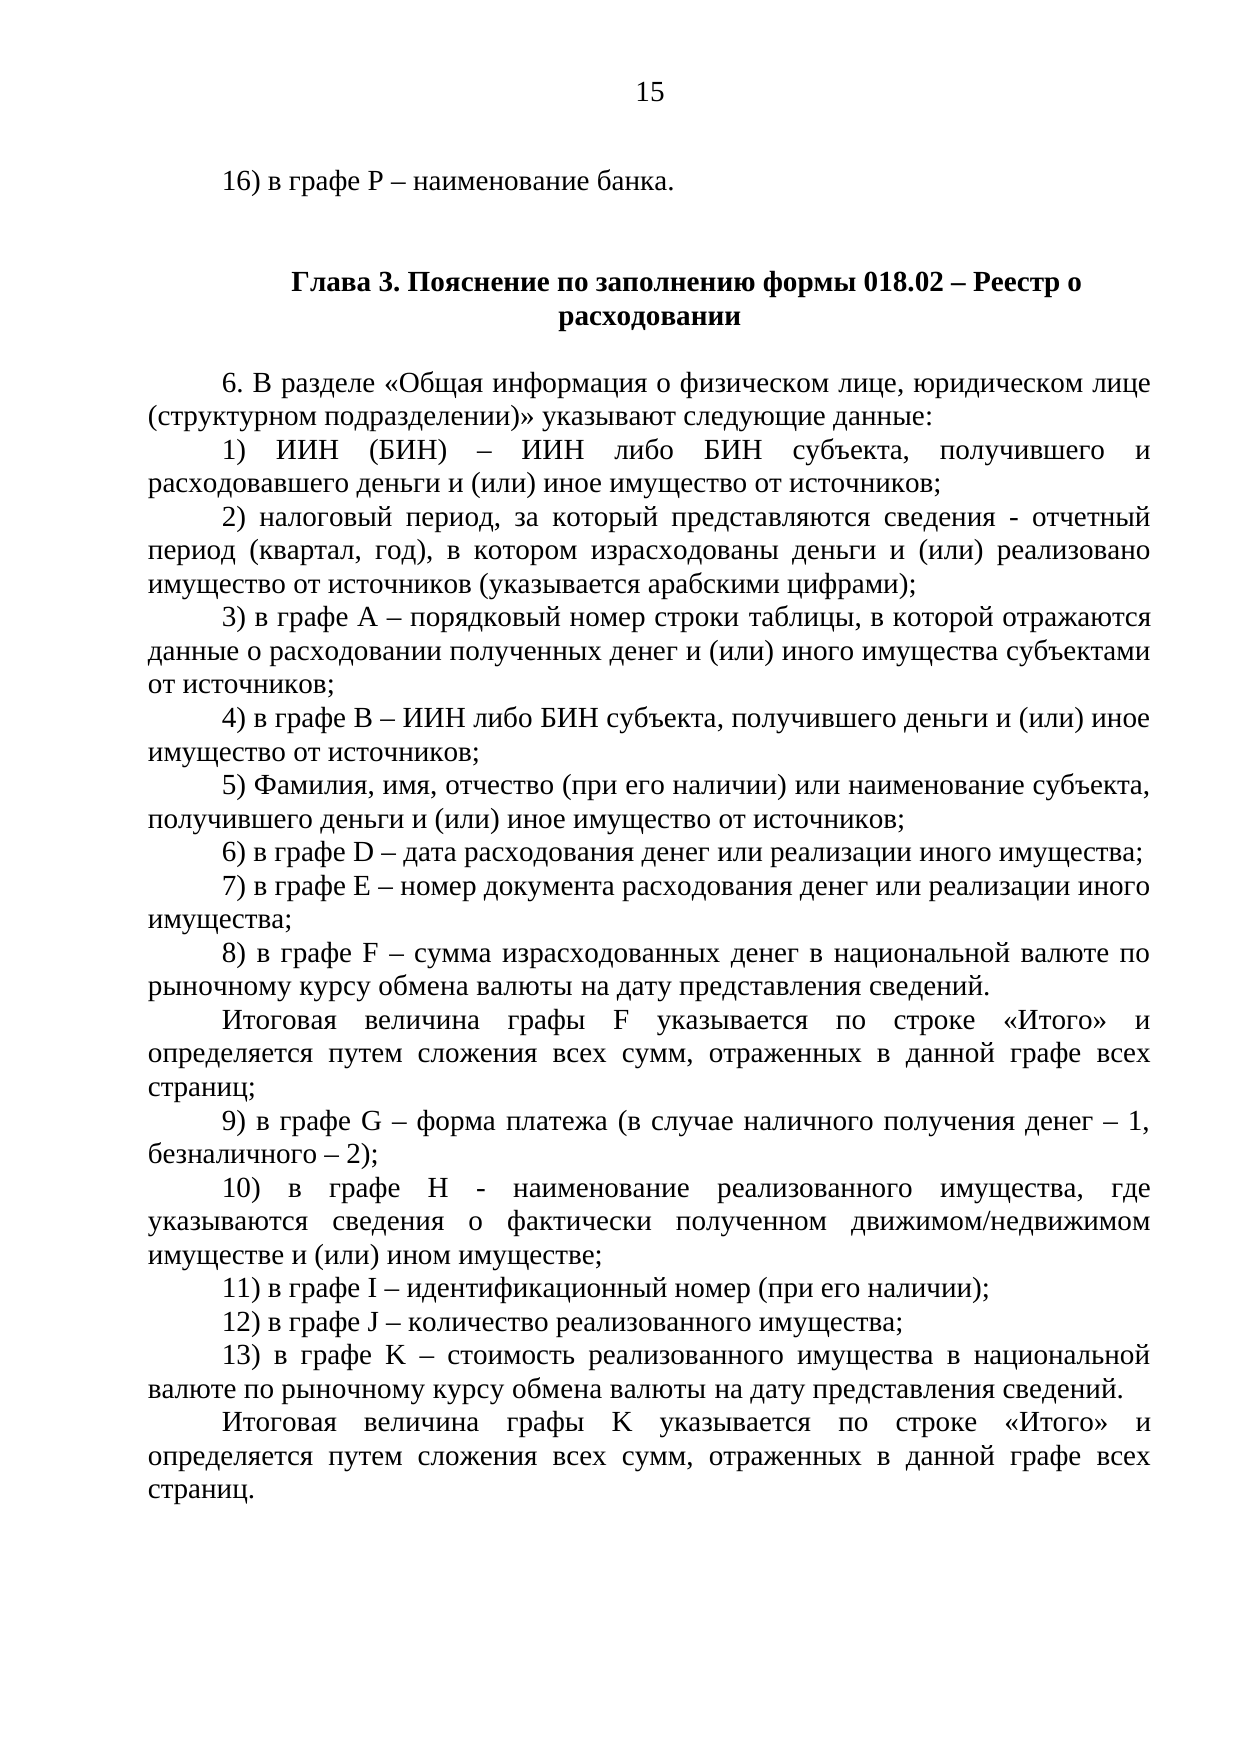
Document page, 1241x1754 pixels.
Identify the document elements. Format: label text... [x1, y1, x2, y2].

text 16) в графе P – наименование банка. [148, 163, 1152, 197]
text Итоговая величина графы K указывается по строке «Итого» и определяется путем сложения всех сумм, отраженных в данной графе всех страниц. [148, 1404, 1152, 1505]
text 10) в графе H - наименование реализованного имущества, где указываются сведения о фактически полученном движимом/недвижимом имуществе и (или) ином имуществе; [148, 1170, 1152, 1270]
text 1) ИИН (БИН) – ИИН либо БИН субъекта, получившего и расходовавшего деньги и (или) иное имущество от источников; [148, 432, 1152, 499]
text 6. В разделе «Общая информация о физическом лице, юридическом лице (структурном подразделении)» указывают следующие данные: [148, 365, 1152, 432]
text Итоговая величина графы F указывается по строке «Итого» и определяется путем сложения всех сумм, отраженных в данной графе всех страниц; [148, 1002, 1152, 1103]
text 5) Фамилия, имя, отчество (при его наличии) или наименование субъекта, получившего деньги и (или) иное имущество от источников; [148, 767, 1152, 834]
text 4) в графе B – ИИН либо БИН субъекта, получившего деньги и (или) иное имущество от источников; [148, 700, 1152, 767]
text 6) в графе D – дата расходования денег или реализации иного имущества; [148, 834, 1152, 868]
text 13) в графе K – стоимость реализованного имущества в национальной валюте по рыночному курсу обмена валюты на дату представления сведений. [148, 1337, 1152, 1404]
text 3) в графе A – порядковый номер строки таблицы, в которой отражаются данные о расходовании полученных денег и (или) иного имущества субъектами от источников; [148, 599, 1152, 700]
text 8) в графе F – сумма израсходованных денег в национальной валюте по рыночному курсу обмена валюты на дату представления сведений. [148, 935, 1152, 1002]
text 11) в графе I – идентификационный номер (при его наличии); [148, 1270, 1152, 1304]
text Глава 3. Пояснение по заполнению формы 018.02 – Реестр о расходовании [148, 264, 1152, 331]
text 2) налоговый период, за который представляются сведения - отчетный период (квартал, год), в котором израсходованы деньги и (или) реализовано имущество от источников (указывается арабскими цифрами); [148, 499, 1152, 599]
text 7) в графе E – номер документа расходования денег или реализации иного имущества; [148, 868, 1152, 935]
text 9) в графе G – форма платежа (в случае наличного получения денег – 1, безналичного – 2); [148, 1103, 1152, 1170]
text 12) в графе J – количество реализованного имущества; [148, 1304, 1152, 1337]
